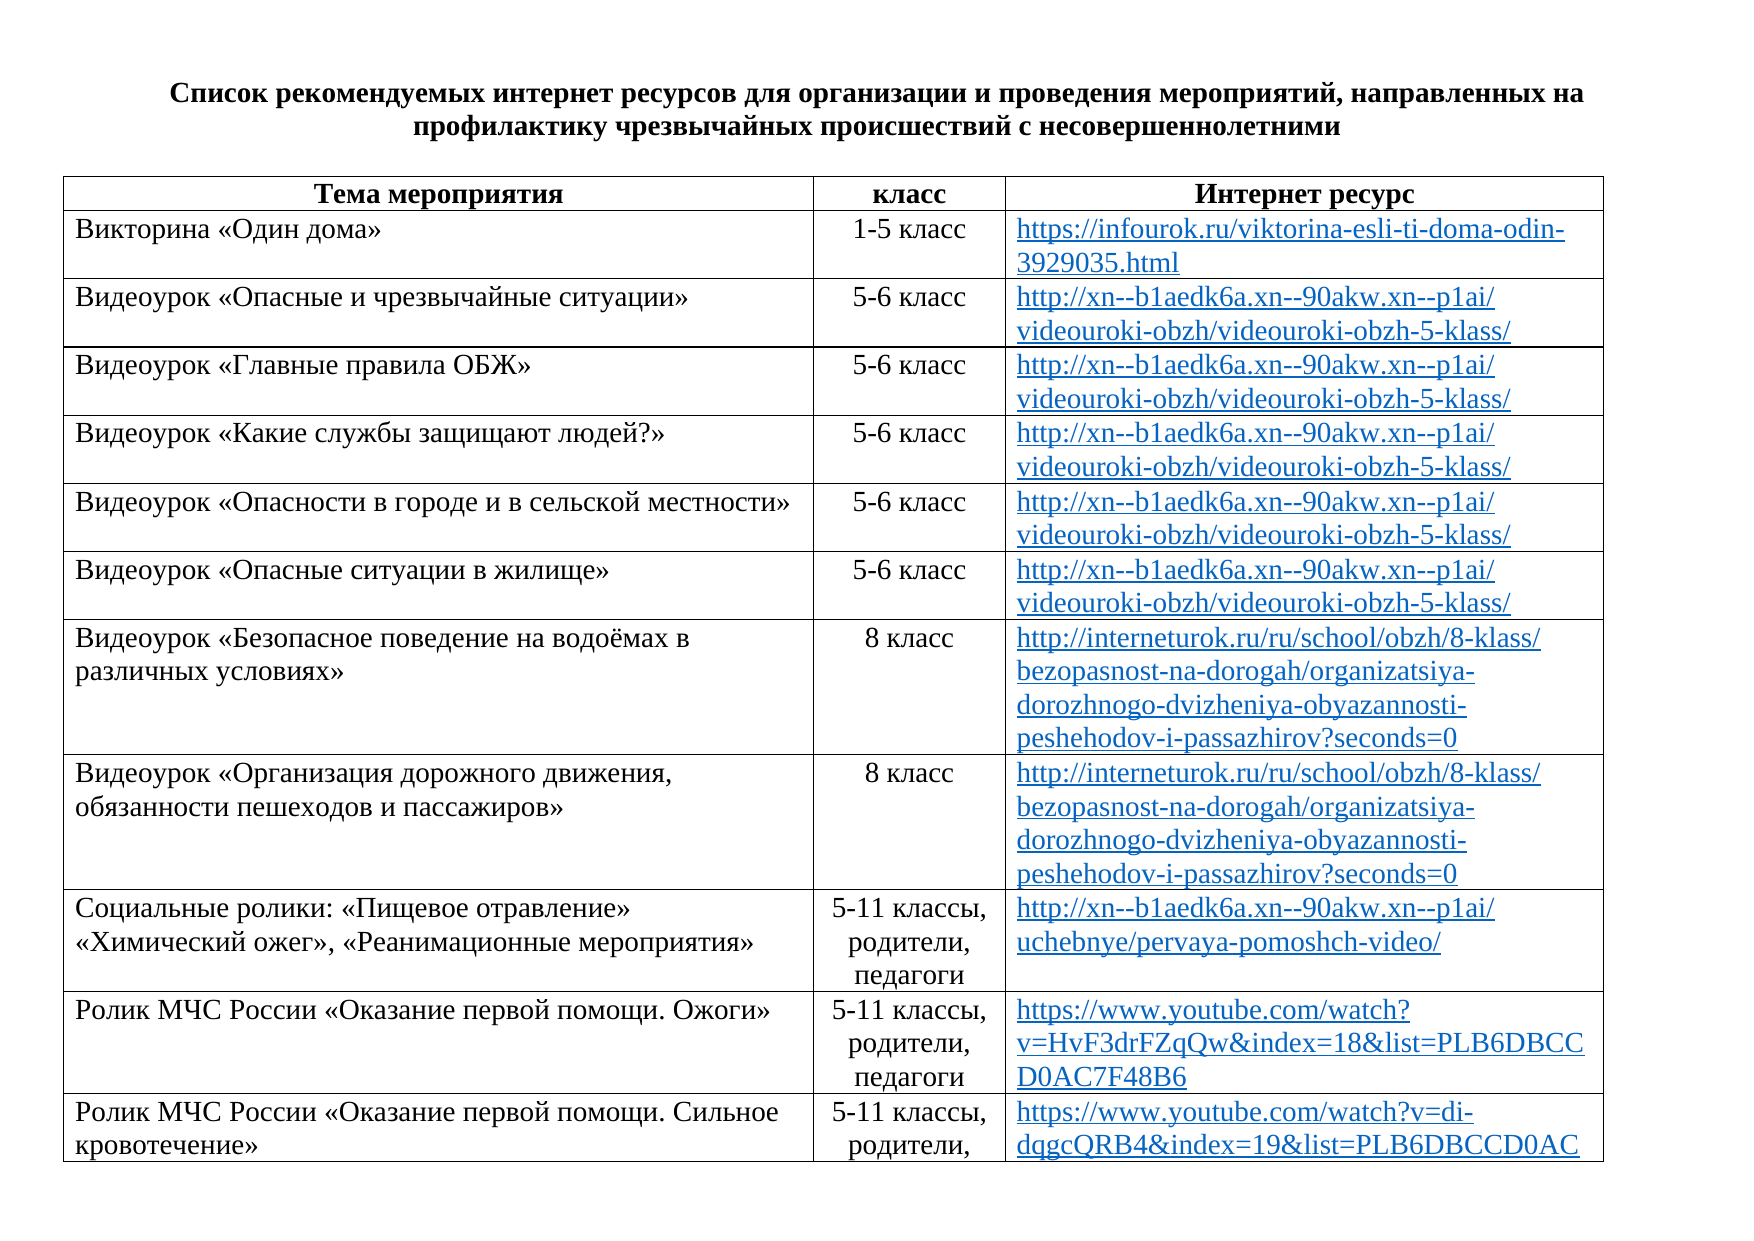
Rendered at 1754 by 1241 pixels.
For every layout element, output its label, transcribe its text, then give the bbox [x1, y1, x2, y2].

text Список рекомендуемых интернет ресурсов для организации и проведения мероприятий, направленных на профилактику чрезвычайных происшествий с несовершеннолетними [75, 75, 1679, 142]
table_header Интернет ресурс [1006, 177, 1603, 210]
table_cell Видеоурок «Опасности в городе и в сельской местности» [64, 484, 813, 551]
table_cell Видеоурок «Опасные и чрезвычайные ситуации» [64, 279, 813, 346]
table_cell http://interneturok.ru/ru/school/obzh/8-klass/bezopasnost-na-dorogah/organizatsiya-dorozhnogo-dvizheniya-obyazannosti-peshehodov-i-passazhirov?seconds=0 [1006, 755, 1603, 889]
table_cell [1006, 1094, 1603, 1161]
table_cell http://xn--b1aedk6a.xn--90akw.xn--p1ai/videouroki-obzh/videouroki-obzh-5-klass/ [1006, 416, 1603, 483]
table_header Тема мероприятия [64, 177, 813, 210]
table_cell https://infourok.ru/viktorina-esli-ti-doma-odin-3929035.html [1006, 211, 1603, 278]
table_cell https://www.youtube.com/watch?v=HvF3drFZqQw&index=18&list=PLB6DBCCD0AC7F48B6 [1006, 992, 1603, 1093]
table_cell Видеоурок «Главные правила ОБЖ» [64, 348, 813, 414]
table_cell http://xn--b1aedk6a.xn--90akw.xn--p1ai/videouroki-obzh/videouroki-obzh-5-klass/ [1006, 484, 1603, 551]
table_cell 5-11 классы, родители, педагоги [814, 992, 1005, 1093]
table_cell 5-6 класс [814, 348, 1005, 414]
table_cell 5-11 классы, родители, педагоги [814, 890, 1005, 991]
table_cell Социальные ролики: «Пищевое отравление» «Химический ожег», «Реанимационные мероприятия» [64, 890, 813, 991]
table_cell Видеоурок «Организация дорожного движения, обязанности пешеходов и пассажиров» [64, 755, 813, 889]
table_cell http://xn--b1aedk6a.xn--90akw.xn--p1ai/videouroki-obzh/videouroki-obzh-5-klass/ [1006, 279, 1603, 346]
table_cell 5-6 класс [814, 279, 1005, 346]
table_cell 5-6 класс [814, 484, 1005, 551]
table_cell Видеоурок «Какие службы защищают людей?» [64, 416, 813, 483]
table_cell 5-6 класс [814, 416, 1005, 483]
table_cell Ролик МЧС России «Оказание первой помощи. Ожоги» [64, 992, 813, 1093]
table_cell http://xn--b1aedk6a.xn--90akw.xn--p1ai/videouroki-obzh/videouroki-obzh-5-klass/ [1006, 552, 1603, 619]
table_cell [814, 1094, 1005, 1161]
table_cell http://interneturok.ru/ru/school/obzh/8-klass/bezopasnost-na-dorogah/organizatsiya-dorozhnogo-dvizheniya-obyazannosti-peshehodov-i-passazhirov?seconds=0 [1006, 620, 1603, 754]
table_cell 8 класс [814, 755, 1005, 889]
table_cell http://xn--b1aedk6a.xn--90akw.xn--p1ai/uchebnye/pervaya-pomoshch-video/ [1006, 890, 1603, 991]
table_cell 1-5 класс [814, 211, 1005, 278]
table_cell Видеоурок «Опасные ситуации в жилище» [64, 552, 813, 619]
table_cell Викторина «Один дома» [64, 211, 813, 278]
table_cell Видеоурок «Безопасное поведение на водоёмах в различных условиях» [64, 620, 813, 754]
table_header класс [814, 177, 1005, 210]
table_cell 8 класс [814, 620, 1005, 754]
table_cell http://xn--b1aedk6a.xn--90akw.xn--p1ai/videouroki-obzh/videouroki-obzh-5-klass/ [1006, 348, 1603, 414]
table_cell 5-6 класс [814, 552, 1005, 619]
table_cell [64, 1094, 813, 1161]
